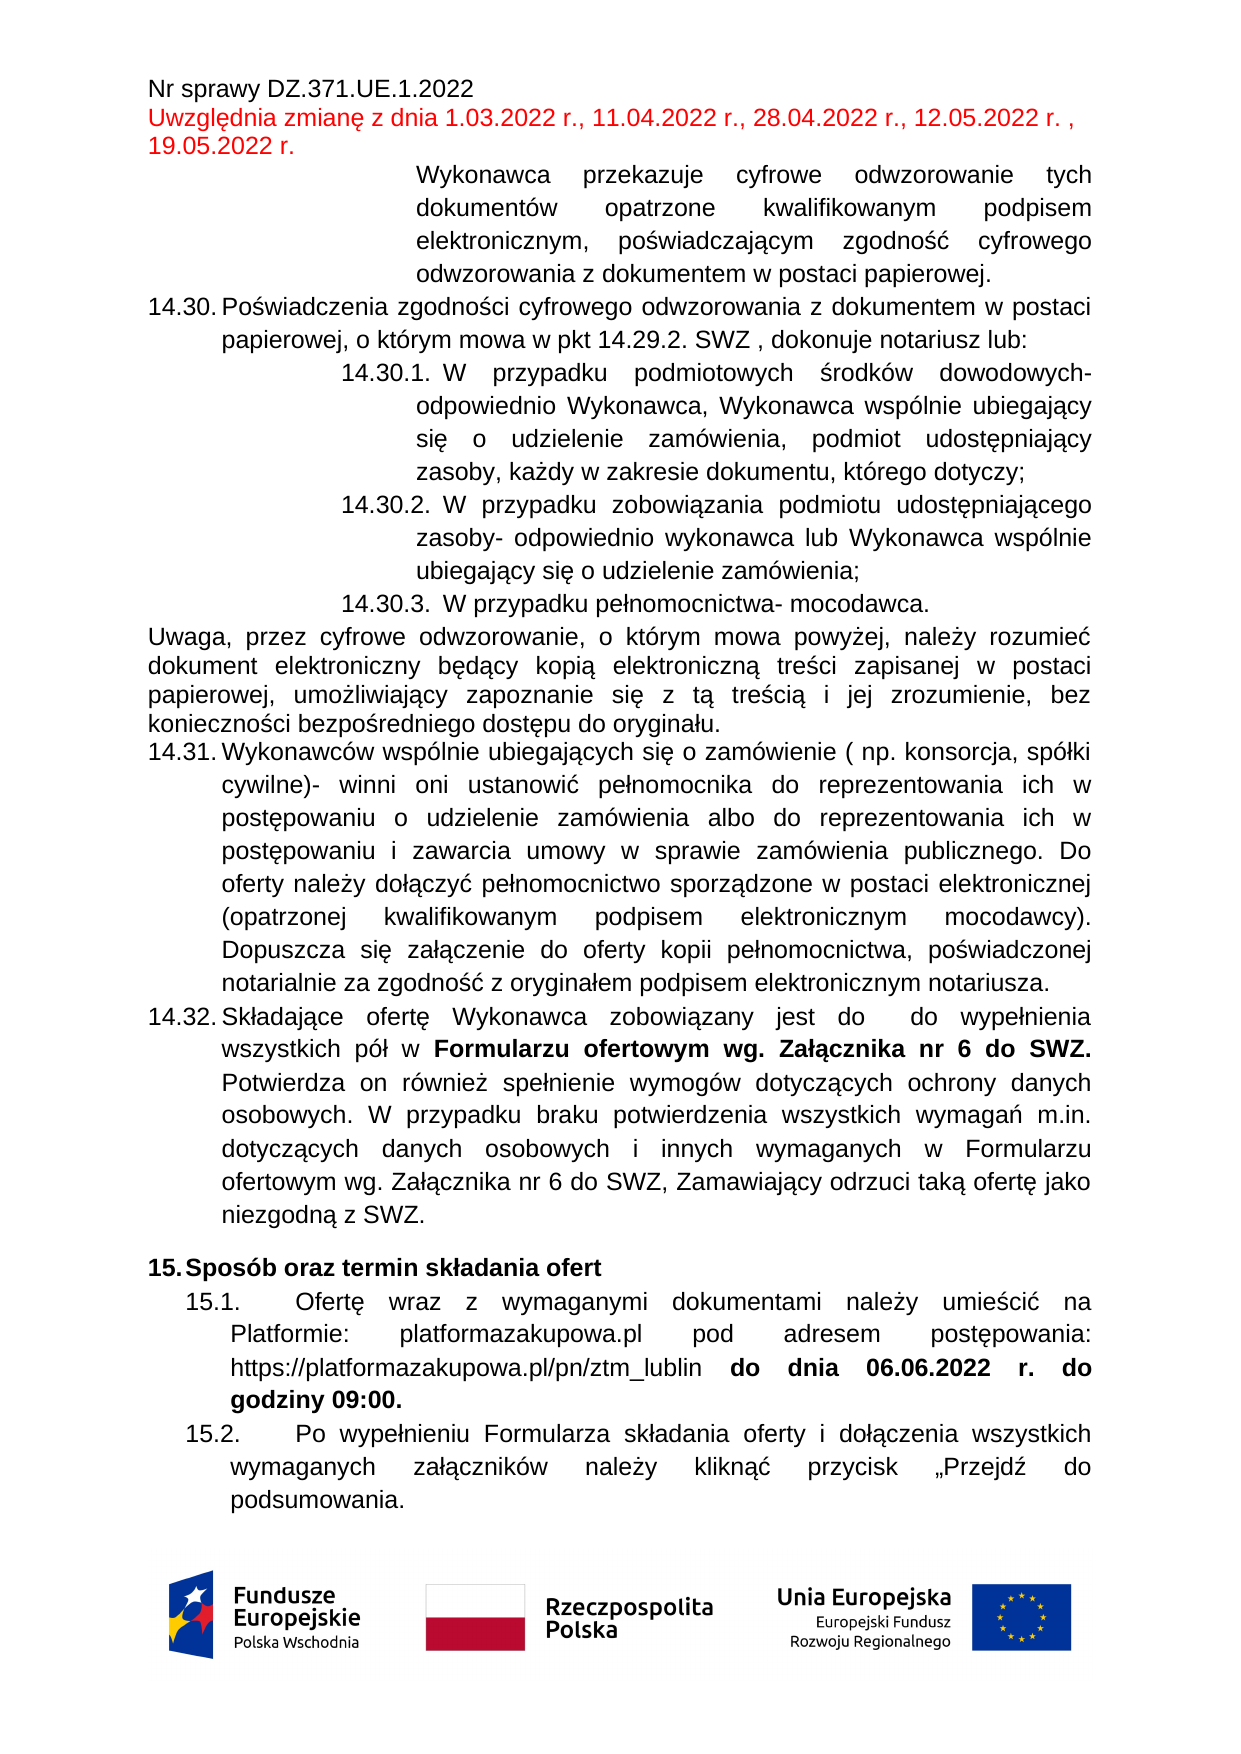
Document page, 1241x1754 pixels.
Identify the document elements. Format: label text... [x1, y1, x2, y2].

list Wykonawców wspólnie ubiegających się o zamówienie ( np. konsorcja, spółki cywilne)- winni oni ustanowić pełnomocnika do reprezentowania ich w postępowaniu o udzielenie zamówienia albo do reprezentowania ich w postępowaniu i zawarcia umowy w sprawie zamówienia publicznego. Do oferty należy dołączyć pełnomocnictwo sporządzone w postaci elektronicznej (opatrzonej kwalifikowanym podpisem elektronicznym mocodawcy). Dopuszcza się załączenie do oferty kopii pełnomocnictwa, poświadczonej notarialnie za zgodność z oryginałem podpisem elektronicznym notariusza. [148, 737, 1093, 997]
list Po wypełnieniu Formularza składania oferty i dołączenia wszystkich wymaganych załączników należy kliknąć przycisk „Przejdź do podsumowania. [185, 1418, 1093, 1513]
list W przypadku pełnomocnictwa- mocodawca. [341, 589, 1093, 618]
list Sposób oraz termin składania ofert [148, 1253, 1093, 1282]
picture [147, 1548, 1093, 1681]
list Ofertę wraz z wymaganymi dokumentami należy umieścić na Platformie: platformazakupowa.pl pod adresem postępowania: https://platformazakupowa.pl/pn/ztm_lublin do dnia 06.06.2022 r. do godziny 09:00. [185, 1286, 1093, 1414]
list W przypadku podmiotowych środków dowodowych- odpowiednio Wykonawca, Wykonawca wspólnie ubiegający się o udzielenie zamówienia, podmiot udostępniający zasoby, każdy w zakresie dokumentu, którego dotyczy; [341, 358, 1093, 486]
list W przypadku zobowiązania podmiotu udostępniającego zasoby- odpowiednio wykonawca lub Wykonawca wspólnie ubiegający się o udzielenie zamówienia; [341, 490, 1093, 585]
text Uwaga, przez cyfrowe odwzorowanie, o którym mowa powyżej, należy rozumieć dokument elektroniczny będący kopią elektroniczną treści zapisanej w postaci papierowej, umożliwiający zapoznanie się z tą treścią i jej zrozumienie, bez konieczności bezpośredniego dostępu do oryginału. [148, 622, 1093, 737]
list Składające ofertę Wykonawca zobowiązany jest do do wypełnienia wszystkich pół w Formularzu ofertowym wg. Załącznika nr 6 do SWZ. Potwierdza on również spełnienie wymogów dotyczących ochrony danych osobowych. W przypadku braku potwierdzenia wszystkich wymagań m.in. dotyczących danych osobowych i innych wymaganych w Formularzu ofertowym wg. Załącznika nr 6 do SWZ, Zamawiający odrzuci taką ofertę jako niezgodną z SWZ. [148, 1001, 1093, 1228]
list Poświadczenia zgodności cyfrowego odwzorowania z dokumentem w postaci papierowej, o którym mowa w pkt 14.29.2. SWZ , dokonuje notariusz lub: [148, 292, 1093, 354]
